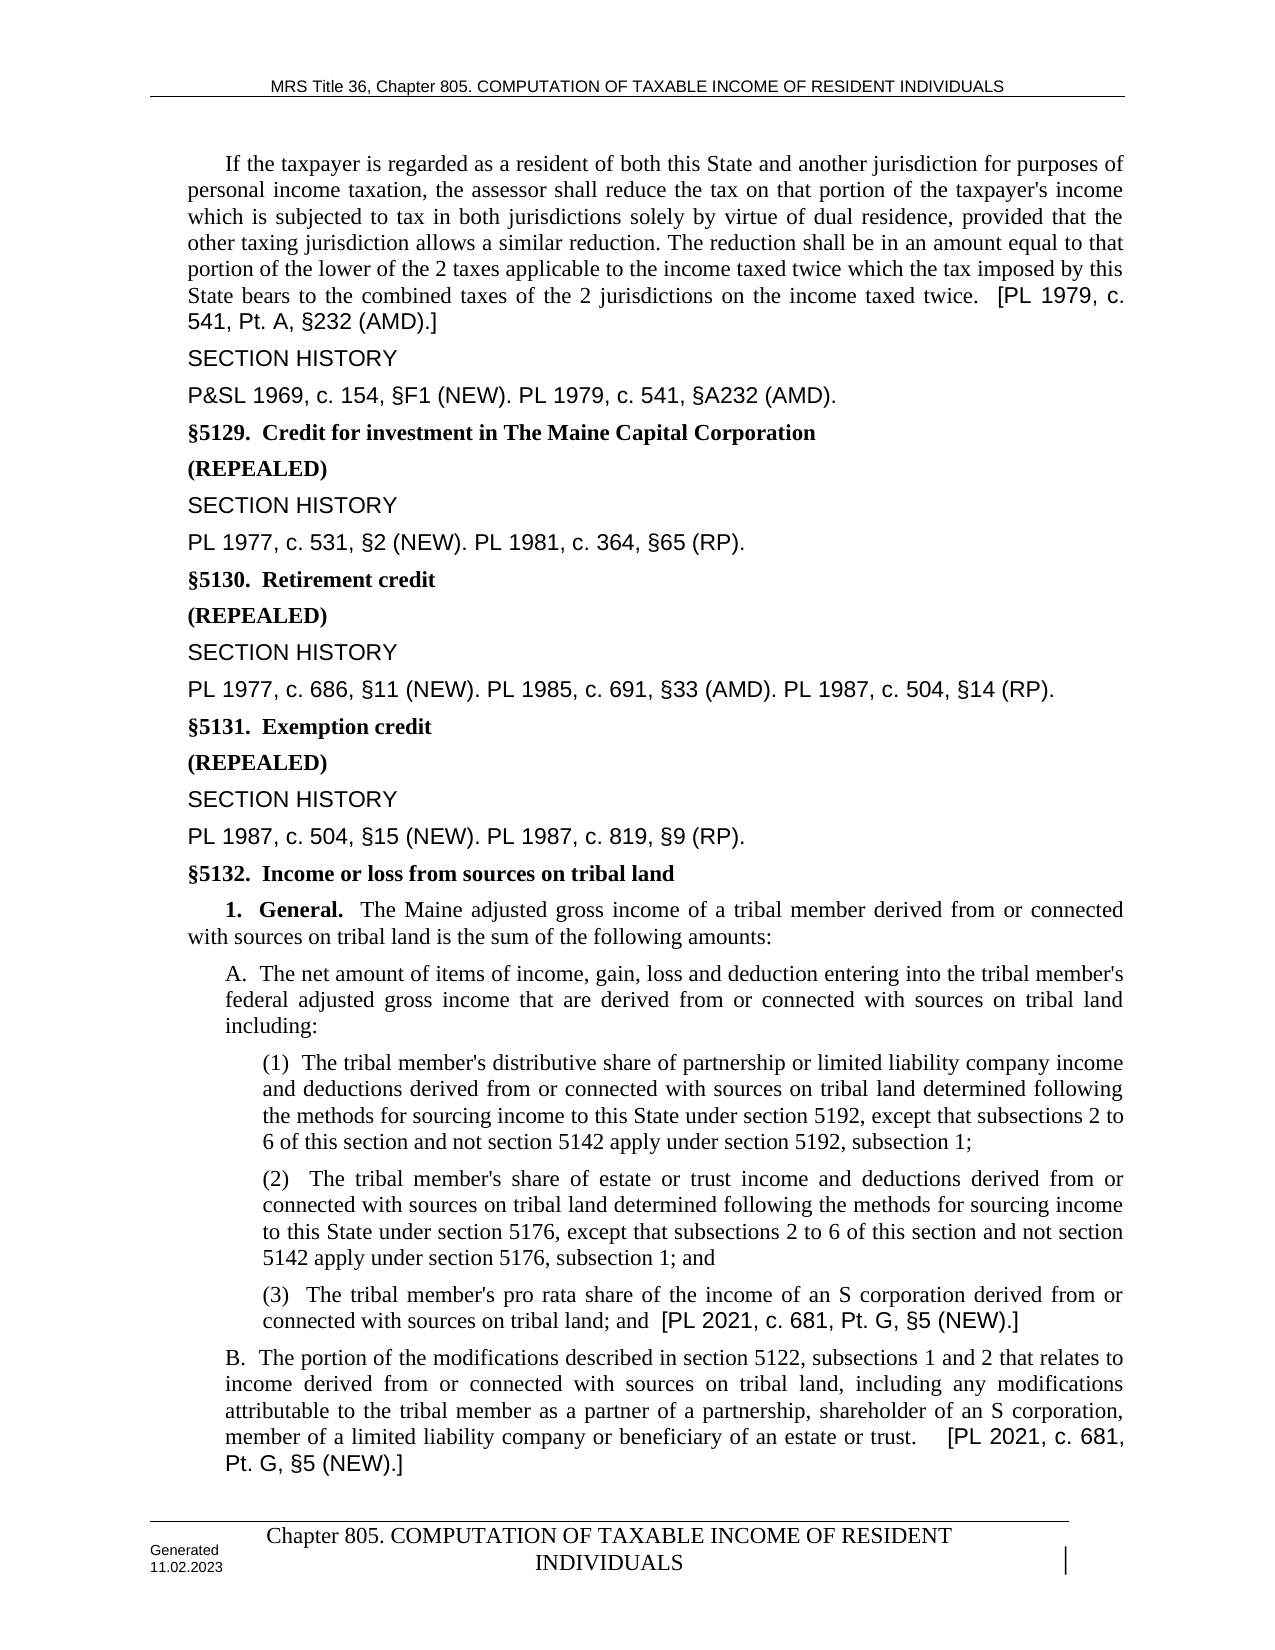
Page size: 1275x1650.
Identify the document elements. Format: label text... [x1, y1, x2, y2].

text (3) The tribal member's pro rata share of the income of an S corporation derived from or connected with sources on tribal land; and [PL 2021, c. 681, Pt. G, §5 (NEW).] [262, 1281, 1125, 1334]
text If the taxpayer is regarded as a resident of both this State and another jurisdiction for purposes of personal income taxation, the assessor shall reduce the tax on that portion of the taxpayer's income which is subjected to tax in both jurisdictions solely by virtue of dual residence, provided that the other taxing jurisdiction allows a similar reduction. The reduction shall be in an amount equal to that portion of the lower of the 2 taxes applicable to the income taxed twice which the tax imposed by this State bears to the combined taxes of the 2 jurisdictions on the income taxed twice. [PL 1979, c. 541, Pt. A, §232 (AMD).] [187, 150, 1125, 334]
text B. The portion of the modifications described in section 5122, subsections 1 and 2 that relates to income derived from or connected with sources on tribal land, including any modifications attributable to the tribal member as a partner of a partnership, shareholder of an S corporation, member of a limited liability company or beneficiary of an estate or trust. [PL 2021, c. 681, Pt. G, §5 (NEW).] [225, 1344, 1125, 1476]
text PL 1977, c. 686, §11 (NEW). PL 1985, c. 691, §33 (AMD). PL 1987, c. 504, §14 (RP). [187, 676, 1125, 702]
text §5129. Credit for investment in The Maine Capital Corporation [187, 418, 1125, 445]
text SECTION HISTORY [187, 345, 1125, 371]
text (REPEALED) [187, 749, 1125, 776]
text (2) The tribal member's share of estate or trust income and deductions derived from or connected with sources on tribal land determined following the methods for sourcing income to this State under section 5176, except that subsections 2 to 6 of this section and not section 5142 apply under section 5176, subsection 1; and [262, 1165, 1125, 1270]
text SECTION HISTORY [187, 786, 1125, 813]
text §5130. Retirement credit [187, 566, 1125, 592]
text A. The net amount of items of income, gain, loss and deduction entering into the tribal member's federal adjusted gross income that are derived from or connected with sources on tribal land including: [225, 960, 1125, 1039]
text SECTION HISTORY [187, 492, 1125, 518]
text (REPEALED) [187, 602, 1125, 629]
text (REPEALED) [187, 455, 1125, 482]
text PL 1977, c. 531, §2 (NEW). PL 1981, c. 364, §65 (RP). [187, 529, 1125, 555]
text 1. General. The Maine adjusted gross income of a tribal member derived from or connected with sources on tribal land is the sum of the following amounts: [187, 897, 1125, 949]
text (1) The tribal member's distributive share of partnership or limited liability company income and deductions derived from or connected with sources on tribal land determined following the methods for sourcing income to this State under section 5192, except that subsections 2 to 6 of this section and not section 5142 apply under section 5192, subsection 1; [262, 1049, 1125, 1154]
text SECTION HISTORY [187, 639, 1125, 666]
text §5131. Exemption credit [187, 713, 1125, 739]
text P&SL 1969, c. 154, §F1 (NEW). PL 1979, c. 541, §A232 (AMD). [187, 382, 1125, 408]
text PL 1987, c. 504, §15 (NEW). PL 1987, c. 819, §9 (RP). [187, 823, 1125, 849]
text §5132. Income or loss from sources on tribal land [187, 860, 1125, 886]
